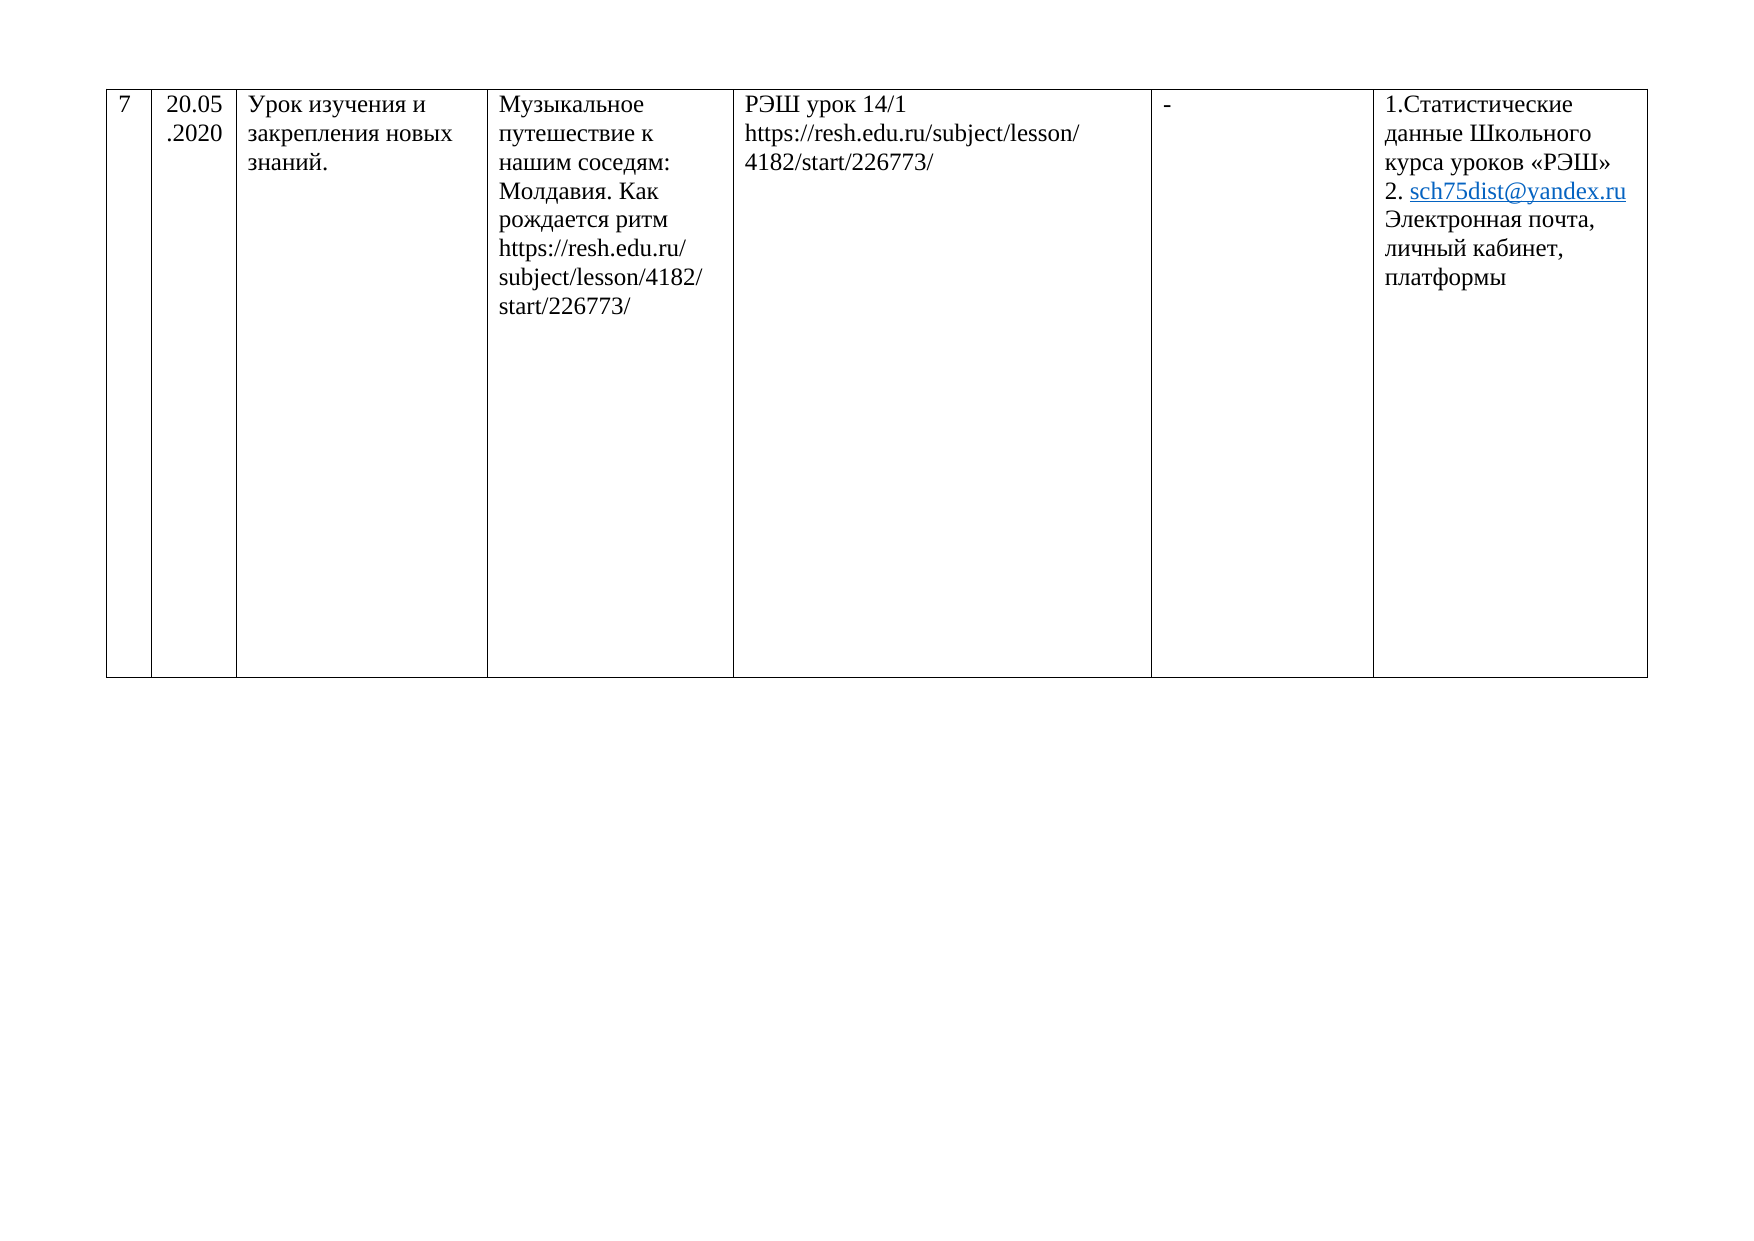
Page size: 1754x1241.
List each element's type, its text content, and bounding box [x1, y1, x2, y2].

table_cell Урок изучения и закрепления новых знаний. [237, 90, 487, 677]
table_cell 7 [107, 90, 151, 677]
table_cell РЭШ урок 14/1 https://resh.edu.ru/subject/lesson/4182/start/226773/ [734, 90, 1151, 677]
table_cell Музыкальное путешествие к нашим соседям: Молдавия. Как рождается ритм https://resh.edu.ru/subject/lesson/4182/start/226773/ [488, 90, 733, 677]
table_cell - [1152, 90, 1373, 677]
table_cell 1.Статистические данные Школьного курса уроков «РЭШ» 2. sch75dist@yandex.ru Электронная почта, личный кабинет, платформы [1374, 90, 1647, 677]
table_cell 20.05.2020 [152, 90, 236, 677]
